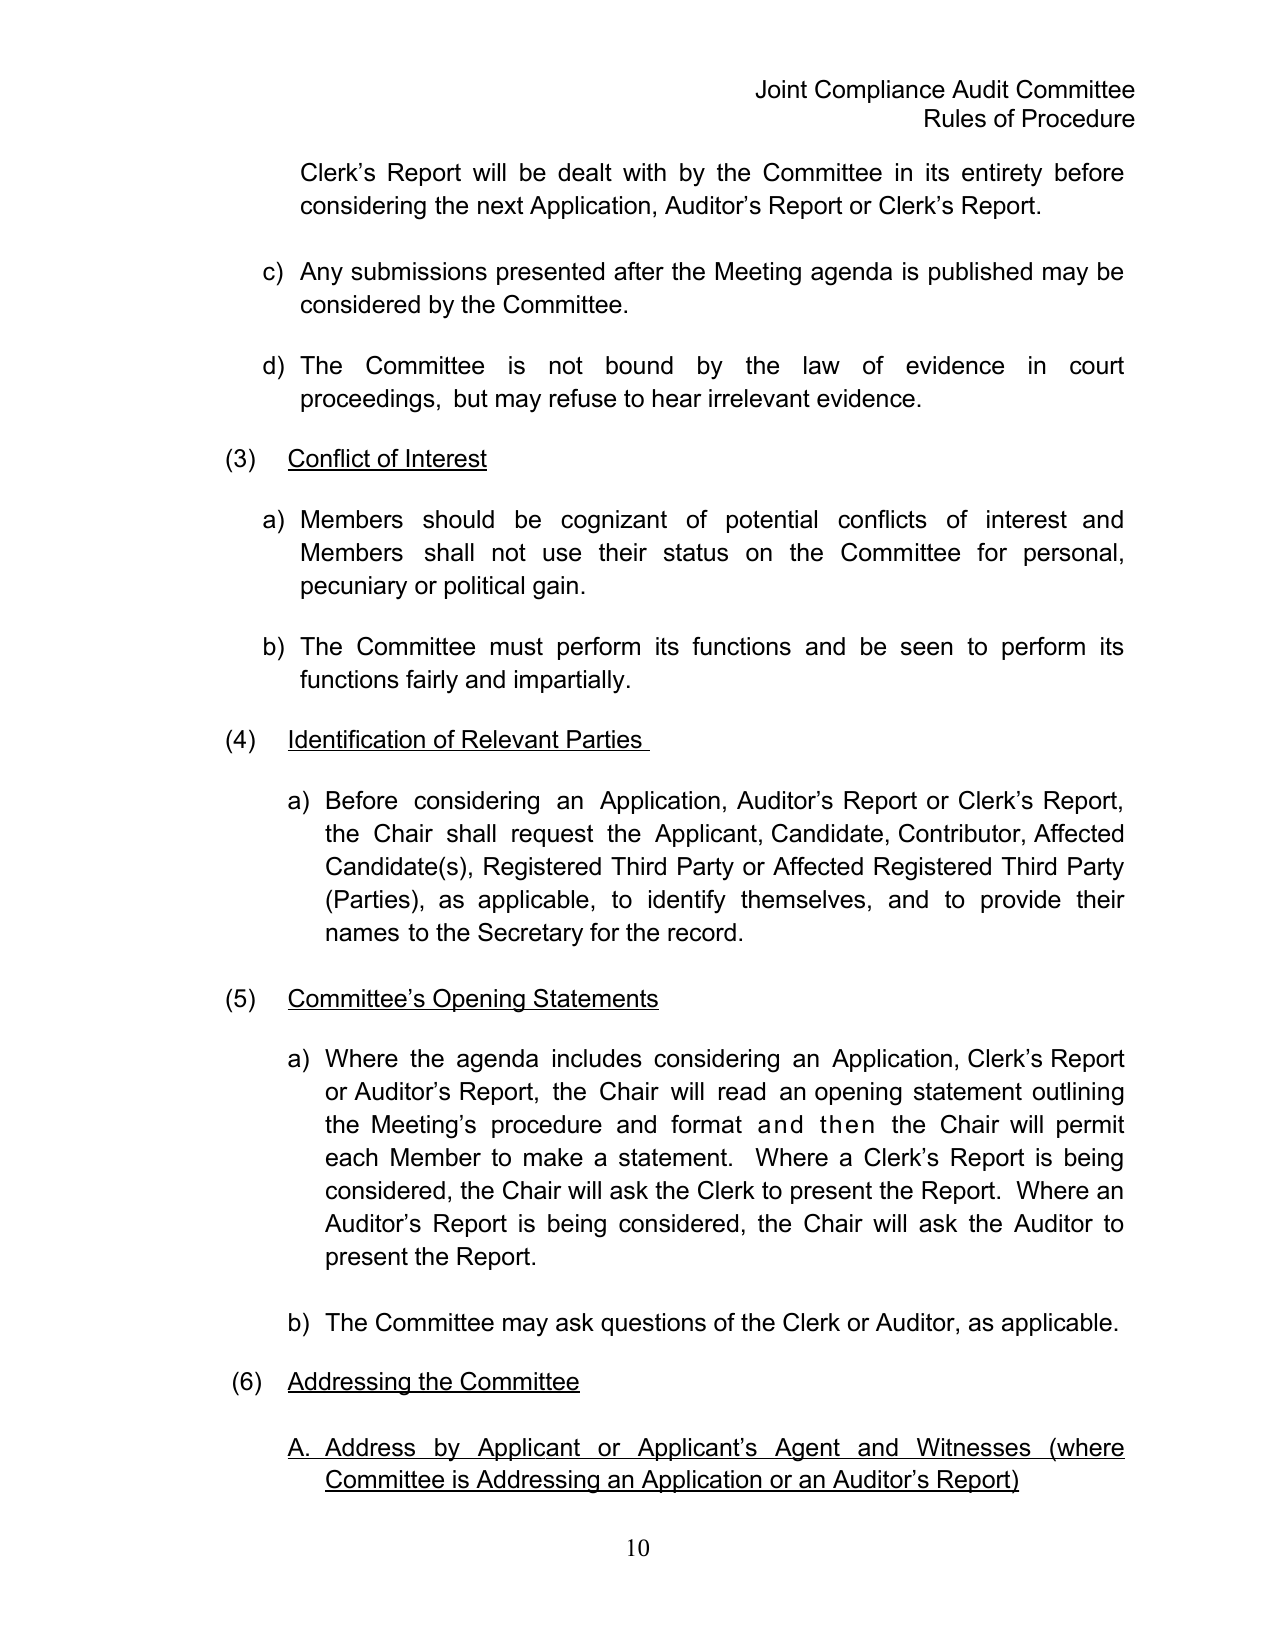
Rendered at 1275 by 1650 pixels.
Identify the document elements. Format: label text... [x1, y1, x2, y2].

text (4) Identification of Relevant Parties [150, 725, 1125, 754]
list The Committee may ask questions of the Clerk or Auditor, as applicable. [287, 1308, 1125, 1337]
list Address by Applicant or Applicant’s Agent and Witnesses (where Committee is Addressing an Application or an Auditor’s Report) [287, 1459, 1125, 1494]
list The Committee must perform its functions and be seen to perform its functions fairly and impartially. [262, 632, 1125, 693]
text (5) Committee’s Opening Statements [150, 984, 1125, 1012]
list Where the agenda includes considering an Application, Clerk’s Report or Auditor’s Report, the Chair will read an opening statement outlining the Meeting’s procedure and format and then the Chair will permit each Member to make a statement. Where a Clerk’s Report is being considered, the Chair will ask the Clerk to present the Report. Where an Auditor’s Report is being considered, the Chair will ask the Auditor to present the Report. [287, 1044, 1125, 1304]
list Before considering an Application, Auditor’s Report or Clerk’s Report, the Chair shall request the Applicant, Candidate, Contributor, Affected Candidate(s), Registered Third Party or Affected Registered Third Party (Parties), as applicable, to identify themselves, and to provide their names to the Secretary for the record. [287, 786, 1125, 946]
list Any submissions presented after the Meeting agenda is published may be considered by the Committee. [262, 257, 1125, 319]
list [262, 158, 1125, 220]
text (6) Addressing the Committee [149, 1366, 1126, 1395]
list The Committee is not bound by the law of evidence in court proceedings, but may refuse to hear irrelevant evidence. [262, 351, 1125, 413]
list Members should be cognizant of potential conflicts of interest and Members shall not use their status on the Committee for personal, pecuniary or political gain. [262, 505, 1125, 600]
text (3) Conflict of Interest [150, 444, 1125, 473]
list Address by Applicant or Applicant’s Agent and Witnesses (where Committee is Addressing an Application or an Auditor’s Report) [287, 1432, 1125, 1458]
